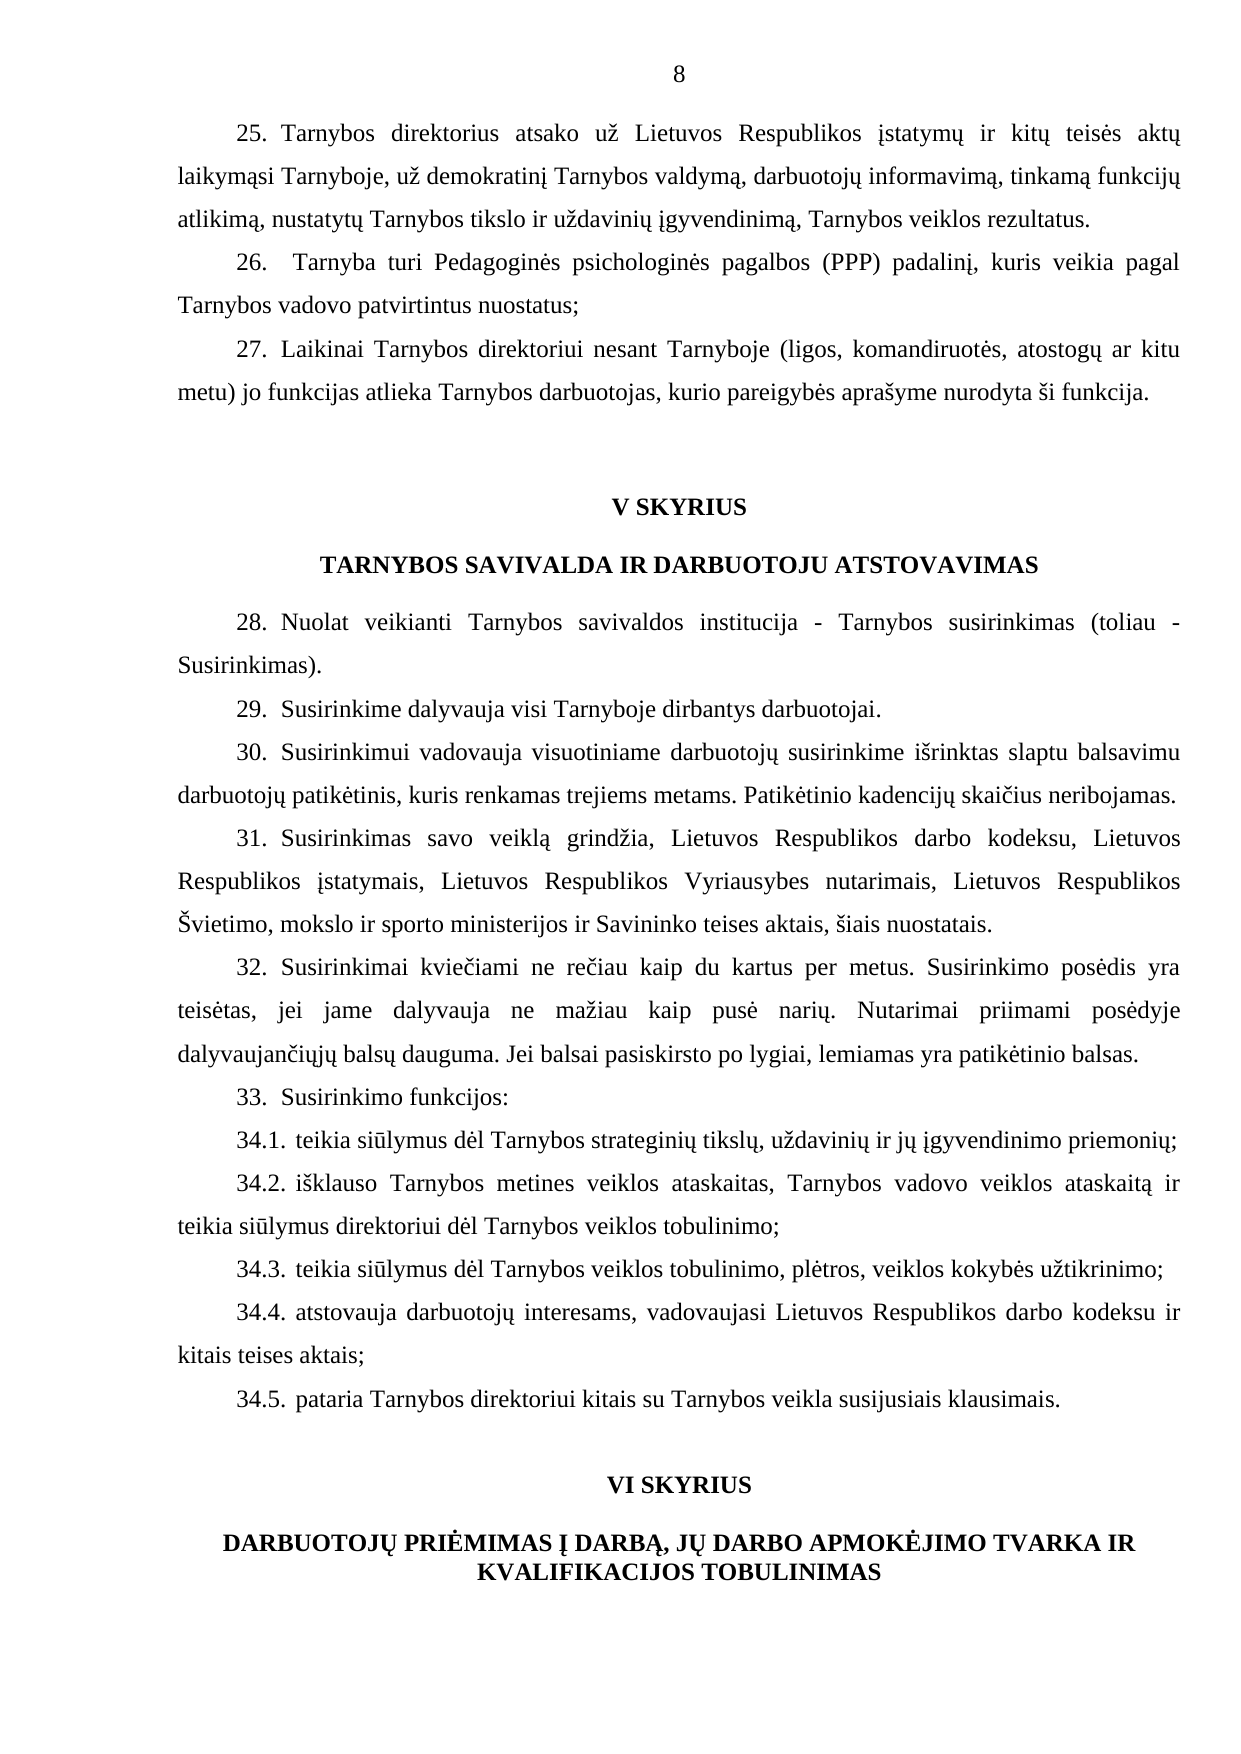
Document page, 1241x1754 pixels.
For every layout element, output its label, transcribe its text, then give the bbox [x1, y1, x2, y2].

text TARNYBOS SAVIVALDA IR DARBUOTOJU ATSTOVAVIMAS [177, 550, 1181, 579]
list Tarnyba turi Pedagoginės psichologinės pagalbos (PPP) padalinį, kuris veikia pagal Tarnybos vadovo patvirtintus nuostatus; [177, 247, 1181, 319]
list Tarnybos direktorius atsako už Lietuvos Respublikos įstatymų ir kitų teisės aktų laikymąsi Tarnyboje, už demokratinį Tarnybos valdymą, darbuotojų informavimą, tinkamą funkcijų atlikimą, nustatytų Tarnybos tikslo ir uždavinių įgyvendinimą, Tarnybos veiklos rezultatus. [177, 118, 1181, 233]
text V SKYRIUS [177, 492, 1181, 521]
list teikia siūlymus dėl Tarnybos veiklos tobulinimo, plėtros, veiklos kokybės užtikrinimo; [177, 1254, 1181, 1283]
list teikia siūlymus dėl Tarnybos strateginių tikslų, uždavinių ir jų įgyvendinimo priemonių; [177, 1125, 1181, 1154]
list Susirinkime dalyvauja visi Tarnyboje dirbantys darbuotojai. [177, 694, 1181, 722]
list Susirinkimas savo veiklą grindžia, Lietuvos Respublikos darbo kodeksu, Lietuvos Respublikos įstatymais, Lietuvos Respublikos Vyriausybes nutarimais, Lietuvos Respublikos Švietimo, mokslo ir sporto ministerijos ir Savininko teises aktais, šiais nuostatais. [177, 823, 1181, 938]
list Susirinkimai kviečiami ne rečiau kaip du kartus per metus. Susirinkimo posėdis yra teisėtas, jei jame dalyvauja ne mažiau kaip pusė narių. Nutarimai priimami posėdyje dalyvaujančiųjų balsų dauguma. Jei balsai pasiskirsto po lygiai, lemiamas yra patikėtinio balsas. [177, 952, 1181, 1067]
list Susirinkimo funkcijos: [177, 1082, 1181, 1111]
text VI SKYRIUS [177, 1470, 1181, 1499]
list Laikinai Tarnybos direktoriui nesant Tarnyboje (ligos, komandiruotės, atostogų ar kitu metu) jo funkcijas atlieka Tarnybos darbuotojas, kurio pareigybės aprašyme nurodyta ši funkcija. [177, 334, 1181, 406]
list atstovauja darbuotojų interesams, vadovaujasi Lietuvos Respublikos darbo kodeksu ir kitais teises aktais; [177, 1297, 1181, 1369]
list pataria Tarnybos direktoriui kitais su Tarnybos veikla susijusiais klausimais. [177, 1384, 1181, 1412]
text DARBUOTOJŲ PRIĖMIMAS Į DARBĄ, JŲ DARBO APMOKĖJIMO TVARKA IR KVALIFIKACIJOS TOBULINIMAS [177, 1528, 1181, 1585]
list Susirinkimui vadovauja visuotiniame darbuotojų susirinkime išrinktas slaptu balsavimu darbuotojų patikėtinis, kuris renkamas trejiems metams. Patikėtinio kadencijų skaičius neribojamas. [177, 737, 1181, 809]
list Nuolat veikianti Tarnybos savivaldos institucija - Tarnybos susirinkimas (toliau - Susirinkimas). [177, 607, 1181, 679]
list išklauso Tarnybos metines veiklos ataskaitas, Tarnybos vadovo veiklos ataskaitą ir teikia siūlymus direktoriui dėl Tarnybos veiklos tobulinimo; [177, 1168, 1181, 1240]
